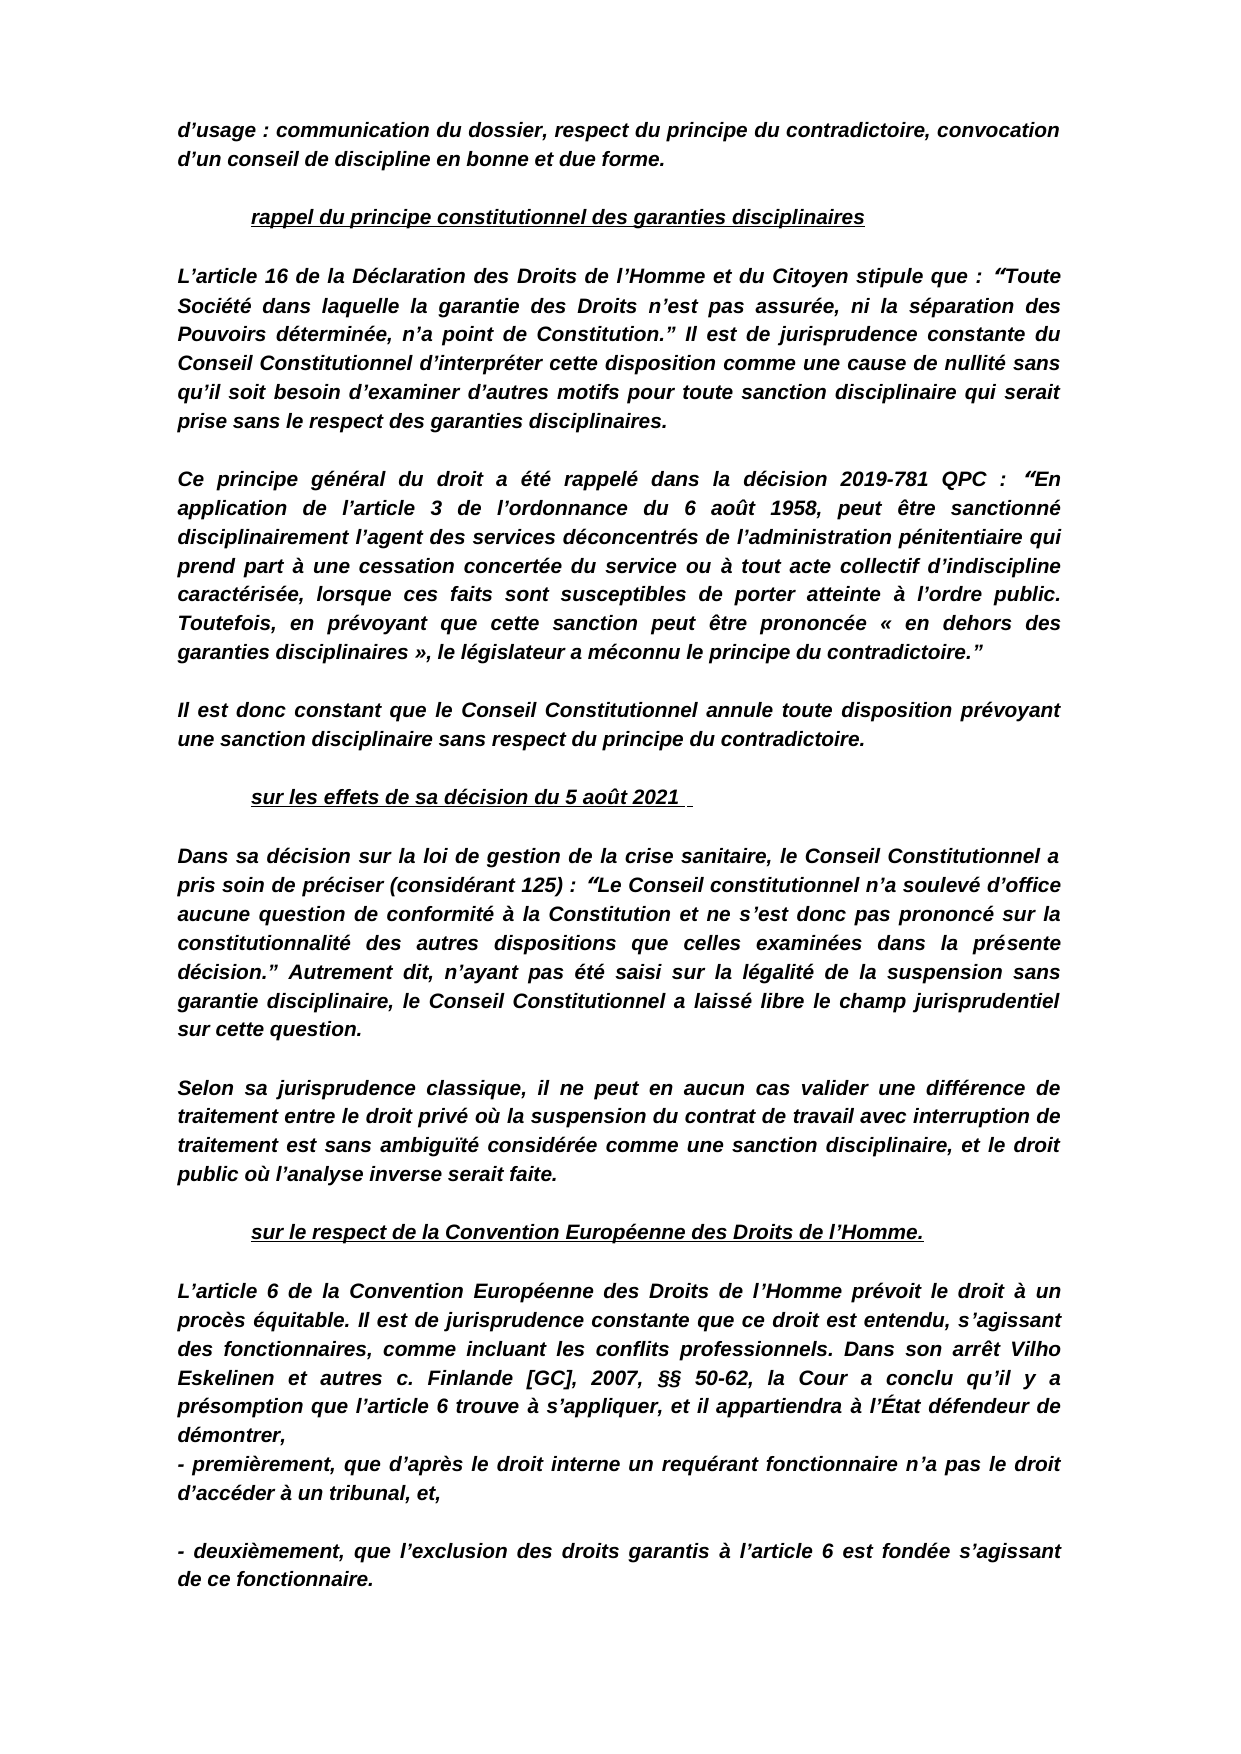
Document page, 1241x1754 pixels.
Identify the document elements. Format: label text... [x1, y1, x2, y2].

text Ce principe général du droit a été rappelé dans la décision 2019-781 QPC : “En application de l’article 3 de l’ordonnance du 6 août 1958, peut être sanctionné disciplinairement l’agent des services déconcentrés de l’administration pénitentiaire qui prend part à une cessation concertée du service ou à tout acte collectif d’indiscipline caractérisée, lorsque ces faits sont susceptibles de porter atteinte à l’ordre public. Toutefois, en prévoyant que cette sanction peut être prononcée « en dehors des garanties disciplinaires », le législateur a méconnu le principe du contradictoire.” [177, 467, 1063, 664]
text sur les effets de sa décision du 5 août 2021 [221, 785, 1063, 809]
text Il est donc constant que le Conseil Constitutionnel annule toute disposition prévoyant une sanction disciplinaire sans respect du principe du contradictoire. [177, 698, 1063, 751]
text L’article 6 de la Convention Européenne des Droits de l’Homme prévoit le droit à un procès équitable. Il est de jurisprudence constante que ce droit est entendu, s’agissant des fonctionnaires, comme incluant les conflits professionnels. Dans son arrêt Vilho Eskelinen et autres c. Finlande [GC], 2007, §§ 50-62, la Cour a conclu qu’il y a présomption que l’article 6 trouve à s’appliquer, et il appartiendra à l’État défendeur de démontrer, - premièrement, que d’après le droit interne un requérant fonctionnaire n’a pas le droit d’accéder à un tribunal, et, [177, 1279, 1063, 1504]
text - deuxièmement, que l’exclusion des droits garantis à l’article 6 est fondée s’agissant de ce fonctionnaire. [177, 1538, 1063, 1591]
text Dans sa décision sur la loi de gestion de la crise sanitaire, le Conseil Constitutionnel a pris soin de préciser (considérant 125) : “Le Conseil constitutionnel n’a soulevé d’office aucune question de conformité à la Constitution et ne s’est donc pas prononcé sur la constitutionnalité des autres dispositions que celles examinées dans la présente décision.” Autrement dit, n’ayant pas été saisi sur la légalité de la suspension sans garantie disciplinaire, le Conseil Constitutionnel a laissé libre le champ jurisprudentiel sur cette question. [177, 844, 1063, 1041]
text sur le respect de la Convention Européenne des Droits de l’Homme. [221, 1220, 1063, 1244]
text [177, 118, 1063, 171]
text L’article 16 de la Déclaration des Droits de l’Homme et du Citoyen stipule que : “Toute Société dans laquelle la garantie des Droits n’est pas assurée, ni la séparation des Pouvoirs déterminée, n’a point de Constitution.” Il est de jurisprudence constante du Conseil Constitutionnel d’interpréter cette disposition comme une cause de nullité sans qu’il soit besoin d’examiner d’autres motifs pour toute sanction disciplinaire qui serait prise sans le respect des garanties disciplinaires. [177, 264, 1063, 432]
text rappel du principe constitutionnel des garanties disciplinaires [221, 205, 1063, 229]
text Selon sa jurisprudence classique, il ne peut en aucun cas valider une différence de traitement entre le droit privé où la suspension du contrat de travail avec interruption de traitement est sans ambiguïté considérée comme une sanction disciplinaire, et le droit public où l’analyse inverse serait faite. [177, 1075, 1063, 1186]
